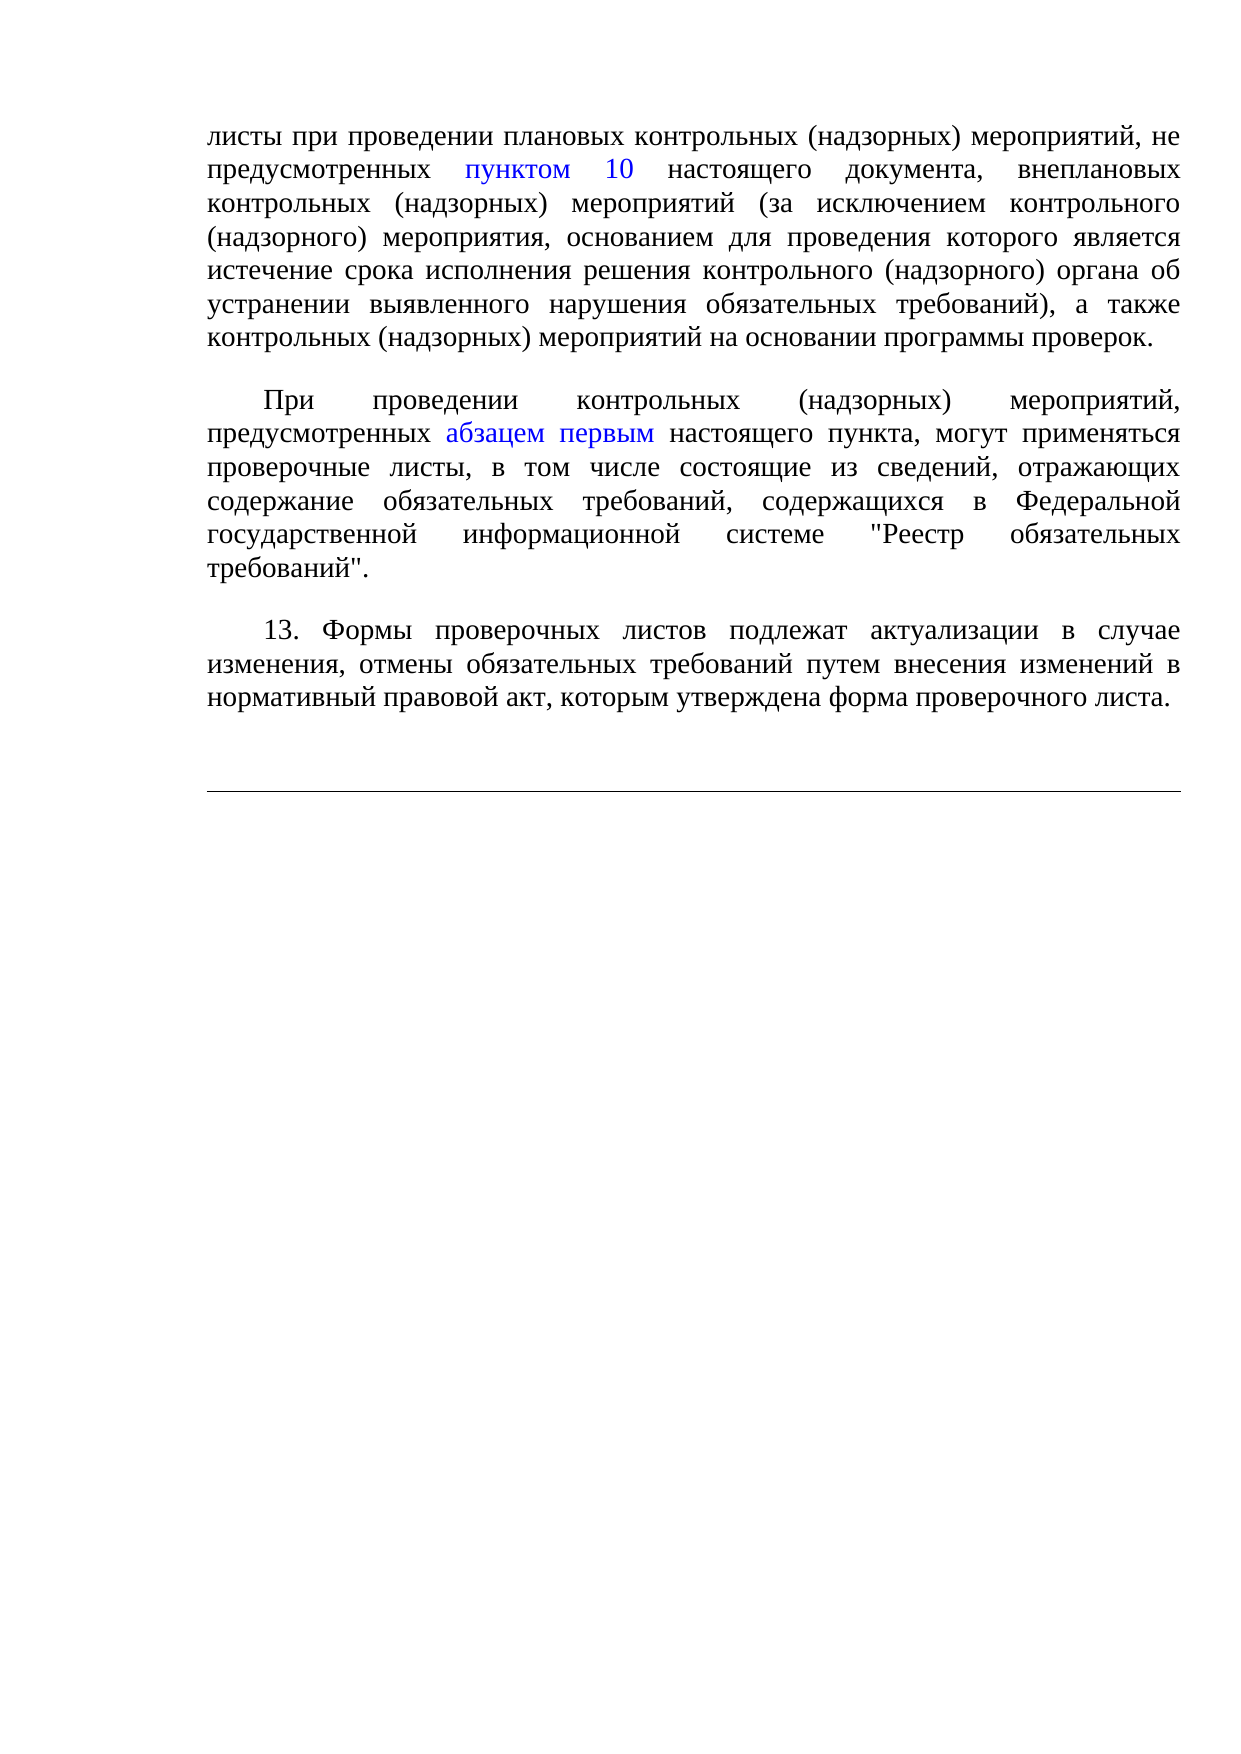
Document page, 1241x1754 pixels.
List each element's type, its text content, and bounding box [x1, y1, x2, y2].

text При проведении контрольных (надзорных) мероприятий, предусмотренных абзацем первым настоящего пункта, могут применяться проверочные листы, в том числе состоящие из сведений, отражающих содержание обязательных требований, содержащихся в Федеральной государственной информационной системе "Реестр обязательных требований". [207, 382, 1181, 583]
text 13. Формы проверочных листов подлежат актуализации в случае изменения, отмены обязательных требований путем внесения изменений в нормативный правовой акт, которым утверждена форма проверочного листа. [207, 612, 1181, 713]
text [207, 118, 1181, 353]
